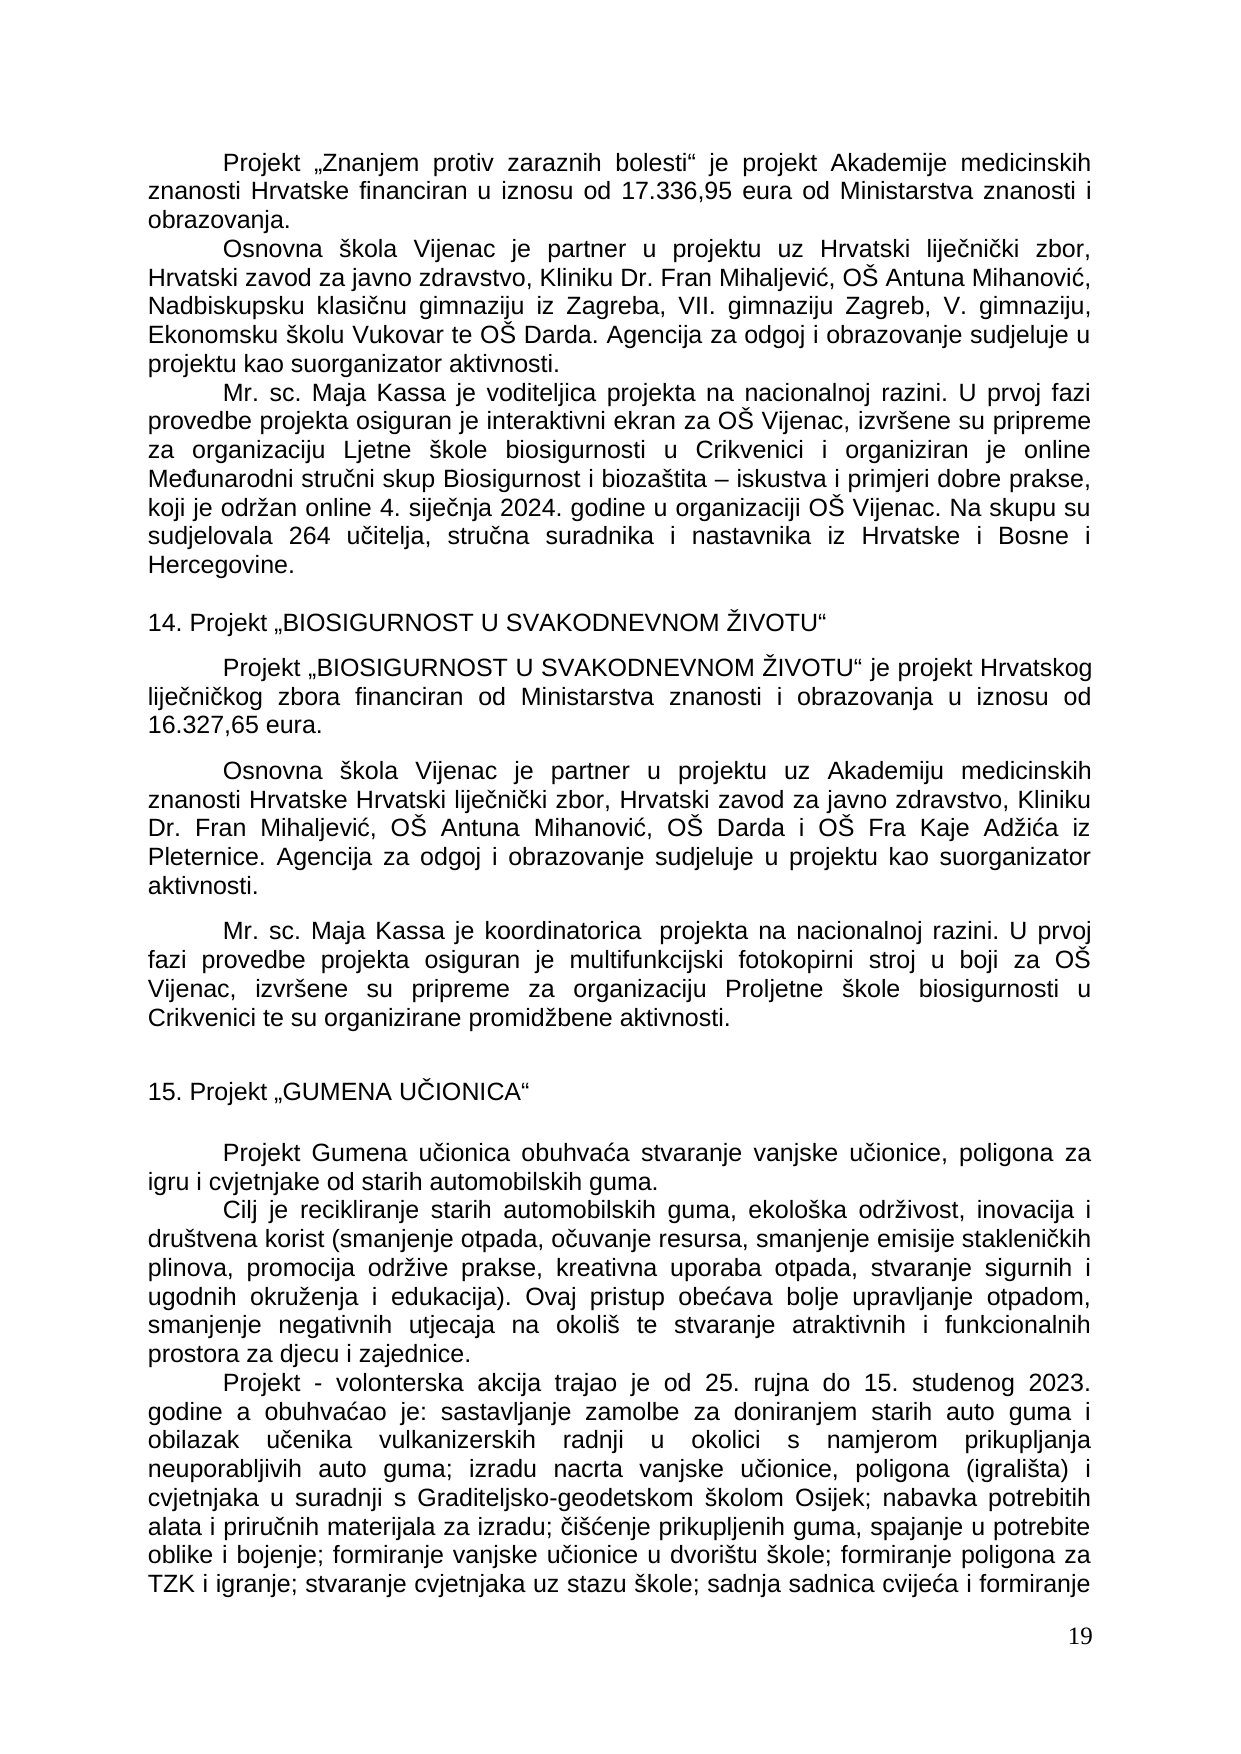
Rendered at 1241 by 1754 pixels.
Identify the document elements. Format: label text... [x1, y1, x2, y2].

text 14. Projekt „BIOSIGURNOST U SVAKODNEVNOM ŽIVOTU“ [148, 608, 1093, 636]
text Projekt Gumena učionica obuhvaća stvaranje vanjske učionice, poligona za igru i cvjetnjake od starih automobilskih guma. [148, 1138, 1093, 1195]
text Mr. sc. Maja Kassa je koordinatorica projekta na nacionalnoj razini. U prvoj fazi provedbe projekta osiguran je multifunkcijski fotokopirni stroj u boji za OŠ Vijenac, izvršene su pripreme za organizaciju Proljetne škole biosigurnosti u Crikvenici te su organizirane promidžbene aktivnosti. [148, 916, 1093, 1031]
text Osnovna škola Vijenac je partner u projektu uz Hrvatski liječnički zbor, Hrvatski zavod za javno zdravstvo, Kliniku Dr. Fran Mihaljević, OŠ Antuna Mihanović, Nadbiskupsku klasičnu gimnaziju iz Zagreba, VII. gimnaziju Zagreb, V. gimnaziju, Ekonomsku školu Vukovar te OŠ Darda. Agencija za odgoj i obrazovanje sudjeluje u projektu kao suorganizator aktivnosti. [148, 234, 1093, 378]
text Projekt „Znanjem protiv zaraznih bolesti“ je projekt Akademije medicinskih znanosti Hrvatske financiran u iznosu od 17.336,95 eura od Ministarstva znanosti i obrazovanja. [148, 148, 1093, 234]
text Osnovna škola Vijenac je partner u projektu uz Akademiju medicinskih znanosti Hrvatske Hrvatski liječnički zbor, Hrvatski zavod za javno zdravstvo, Kliniku Dr. Fran Mihaljević, OŠ Antuna Mihanović, OŠ Darda i OŠ Fra Kaje Adžića iz Pleternice. Agencija za odgoj i obrazovanje sudjeluje u projektu kao suorganizator aktivnosti. [148, 756, 1093, 900]
text Mr. sc. Maja Kassa je voditeljica projekta na nacionalnoj razini. U prvoj fazi provedbe projekta osiguran je interaktivni ekran za OŠ Vijenac, izvršene su pripreme za organizaciju Ljetne škole biosigurnosti u Crikvenici i organiziran je online Međunarodni stručni skup Biosigurnost i biozaštita – iskustva i primjeri dobre prakse, koji je održan online 4. siječnja 2024. godine u organizaciji OŠ Vijenac. Na skupu su sudjelovala 264 učitelja, stručna suradnika i nastavnika iz Hrvatske i Bosne i Hercegovine. [148, 378, 1093, 579]
text Projekt „BIOSIGURNOST U SVAKODNEVNOM ŽIVOTU“ je projekt Hrvatskog liječničkog zbora financiran od Ministarstva znanosti i obrazovanja u iznosu od 16.327,65 eura. [148, 653, 1093, 739]
text 15. Projekt „GUMENA UČIONICA“ [148, 1077, 1093, 1106]
text Cilj je recikliranje starih automobilskih guma, ekološka održivost, inovacija i društvena korist (smanjenje otpada, očuvanje resursa, smanjenje emisije stakleničkih plinova, promocija održive prakse, kreativna uporaba otpada, stvaranje sigurnih i ugodnih okruženja i edukacija). Ovaj pristup obećava bolje upravljanje otpadom, smanjenje negativnih utjecaja na okoliš te stvaranje atraktivnih i funkcionalnih prostora za djecu i zajednice. [148, 1195, 1093, 1368]
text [148, 1368, 1093, 1598]
